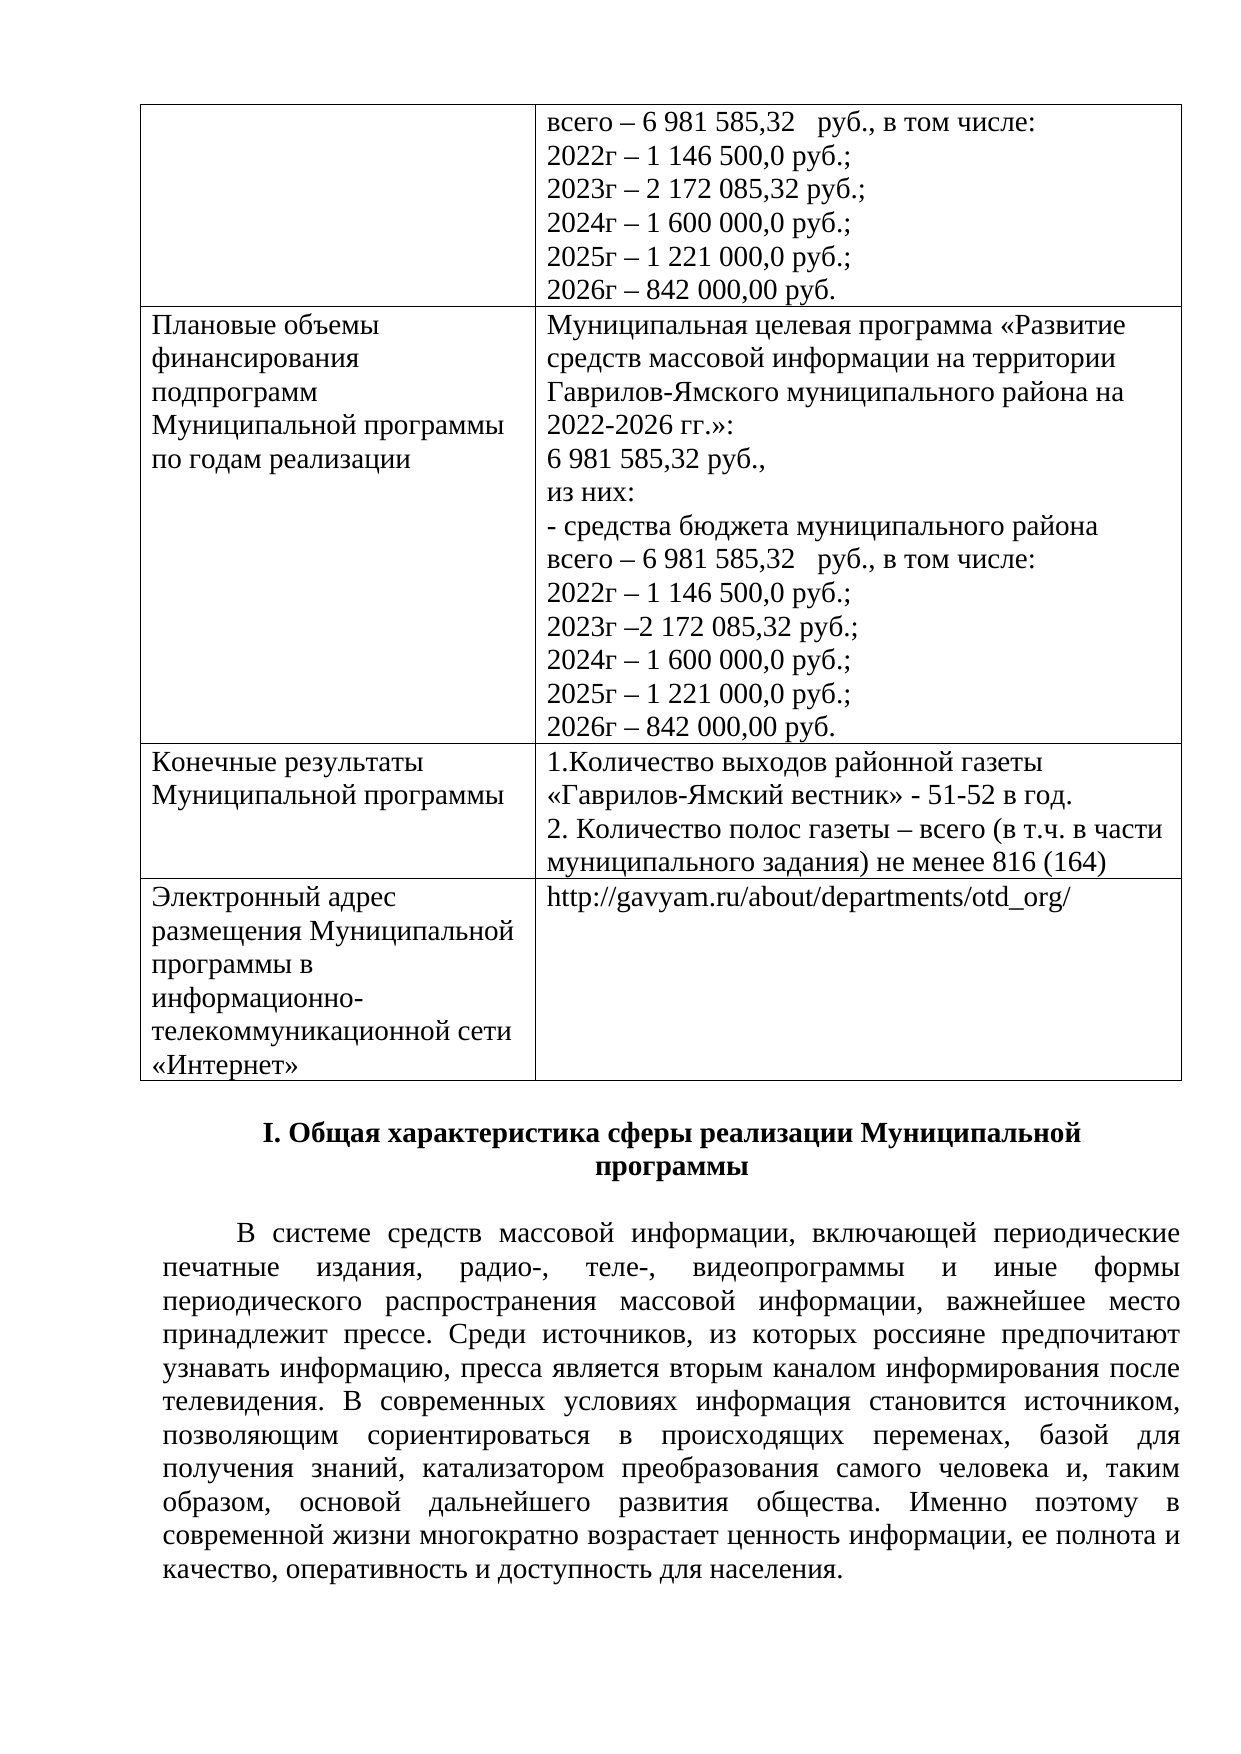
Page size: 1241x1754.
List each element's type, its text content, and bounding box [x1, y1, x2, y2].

text программы [162, 1148, 1181, 1182]
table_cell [536, 105, 1181, 306]
table_cell Муниципальная целевая программа «Развитие средств массовой информации на территории Гаврилов-Ямского муниципального района на 2022-2026 гг.»: 6 981 585,32 руб., из них: - средства бюджета муниципального района всего – 6 981 585,32 руб., в том числе: 2022г – 1 146 500,0 руб.; 2023г –2 172 085,32 руб.; 2024г – 1 600 000,0 руб.; 2025г – 1 221 000,0 руб.; 2026г – 842 000,00 руб. [536, 307, 1181, 743]
table_cell Конечные результаты Муниципальной программы [141, 744, 535, 878]
table_cell http://gavyam.ru/about/departments/otd_org/ [536, 879, 1181, 1080]
table_cell 1.Количество выходов районной газеты «Гаврилов-Ямский вестник» - 51-52 в год. 2. Количество полос газеты – всего (в т.ч. в части муниципального задания) не менее 816 (164) [536, 744, 1181, 878]
text I. Общая характеристика сферы реализации Муниципальной [162, 1115, 1181, 1148]
table_cell Плановые объемы финансирования подпрограмм Муниципальной программы по годам реализации [141, 307, 535, 743]
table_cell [141, 105, 535, 306]
table_cell Электронный адрес размещения Муниципальной программы в информационно-телекоммуникационной сети «Интернет» [141, 879, 535, 1080]
text В системе средств массовой информации, включающей периодические печатные издания, радио-, теле-, видеопрограммы и иные формы периодического распространения массовой информации, важнейшее место принадлежит прессе. Среди источников, из которых россияне предпочитают узнавать информацию, пресса является вторым каналом информирования после телевидения. В современных условиях информация становится источником, позволяющим сориентироваться в происходящих переменах, базой для получения знаний, катализатором преобразования самого человека и, таким образом, основой дальнейшего развития общества. Именно поэтому в современной жизни многократно возрастает ценность информации, ее полнота и качество, оперативность и доступность для населения. [162, 1216, 1181, 1584]
